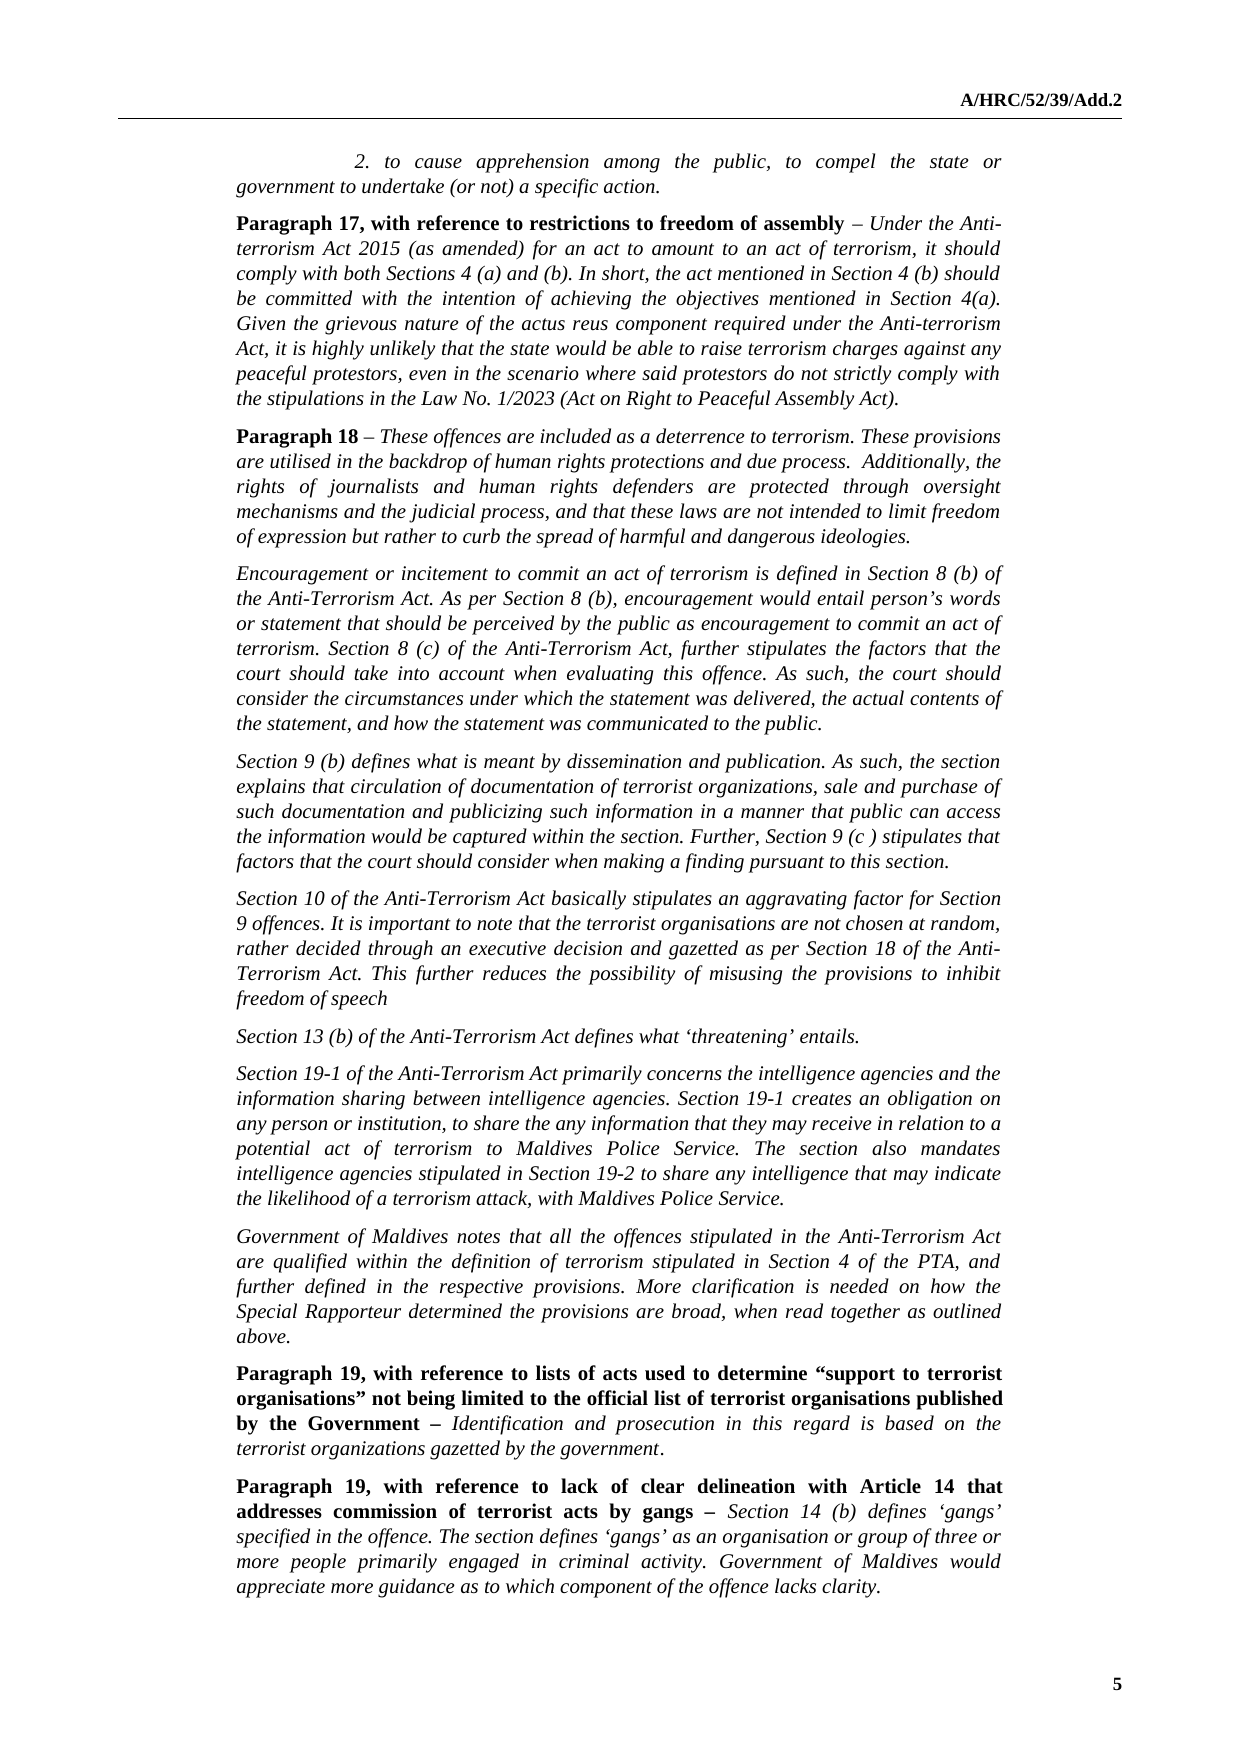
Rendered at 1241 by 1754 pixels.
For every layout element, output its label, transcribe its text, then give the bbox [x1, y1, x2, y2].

text Section 19-1 of the Anti-Terrorism Act primarily concerns the intelligence agencies and the information sharing between intelligence agencies. Section 19-1 creates an obligation on any person or institution, to share the any information that they may receive in relation to a potential act of terrorism to Maldives Police Service. The section also mandates intelligence agencies stipulated in Section 19-2 to share any intelligence that may indicate the likelihood of a terrorism attack, with Maldives Police Service. [236, 1060, 1004, 1210]
text Paragraph 17, with reference to restrictions to freedom of assembly – Under the Anti-terrorism Act 2015 (as amended) for an act to amount to an act of terrorism, it should comply with both Sections 4 (a) and (b). In short, the act mentioned in Section 4 (b) should be committed with the intention of achieving the objectives mentioned in Section 4(a). Given the grievous nature of the actus reus component required under the Anti-terrorism Act, it is highly unlikely that the state would be able to raise terrorism charges against any peaceful protestors, even in the scenario where said protestors do not strictly comply with the stipulations in the Law No. 1/2023 (Act on Right to Peaceful Assembly Act). [236, 210, 1004, 410]
text 2. to cause apprehension among the public, to compel the state or government to undertake (or not) a specific action. [236, 148, 1004, 198]
text Government of Maldives notes that all the offences stipulated in the Anti-Terrorism Act are qualified within the definition of terrorism stipulated in Section 4 of the PTA, and further defined in the respective provisions. More clarification is needed on how the Special Rapporteur determined the provisions are broad, when read together as outlined above. [236, 1223, 1004, 1348]
text Section 9 (b) defines what is meant by dissemination and publication. As such, the section explains that circulation of documentation of terrorist organizations, sale and purchase of such documentation and publicizing such information in a manner that public can access the information would be captured within the section. Further, Section 9 (c ) stipulates that factors that the court should consider when making a finding pursuant to this section. [236, 748, 1004, 873]
text Paragraph 18 – These offences are included as a deterrence to terrorism. These provisions are utilised in the backdrop of human rights protections and due process. Additionally, the rights of journalists and human rights defenders are protected through oversight mechanisms and the judicial process, and that these laws are not intended to limit freedom of expression but rather to curb the spread of harmful and dangerous ideologies. [236, 423, 1004, 548]
text Section 13 (b) of the Anti-Terrorism Act defines what ‘threatening’ entails. [236, 1023, 1004, 1048]
text Paragraph 19, with reference to lack of clear delineation with Article 14 that addresses commission of terrorist acts by gangs – Section 14 (b) defines ‘gangs’ specified in the offence. The section defines ‘gangs’ as an organisation or group of three or more people primarily engaged in criminal activity. Government of Maldives would appreciate more guidance as to which component of the offence lacks clarity. [236, 1473, 1004, 1598]
text Encouragement or incitement to commit an act of terrorism is defined in Section 8 (b) of the Anti-Terrorism Act. As per Section 8 (b), encouragement would entail person’s words or statement that should be perceived by the public as encouragement to commit an act of terrorism. Section 8 (c) of the Anti-Terrorism Act, further stipulates the factors that the court should take into account when evaluating this offence. As such, the court should consider the circumstances under which the statement was delivered, the actual contents of the statement, and how the statement was communicated to the public. [236, 560, 1004, 735]
text Section 10 of the Anti-Terrorism Act basically stipulates an aggravating factor for Section 9 offences. It is important to note that the terrorist organisations are not chosen at random, rather decided through an executive decision and gazetted as per Section 18 of the Anti-Terrorism Act. This further reduces the possibility of misusing the provisions to inhibit freedom of speech [236, 885, 1004, 1010]
text Paragraph 19, with reference to lists of acts used to determine “support to terrorist organisations” not being limited to the official list of terrorist organisations published by the Government – Identification and prosecution in this regard is based on the terrorist organizations gazetted by the government. [236, 1360, 1004, 1460]
